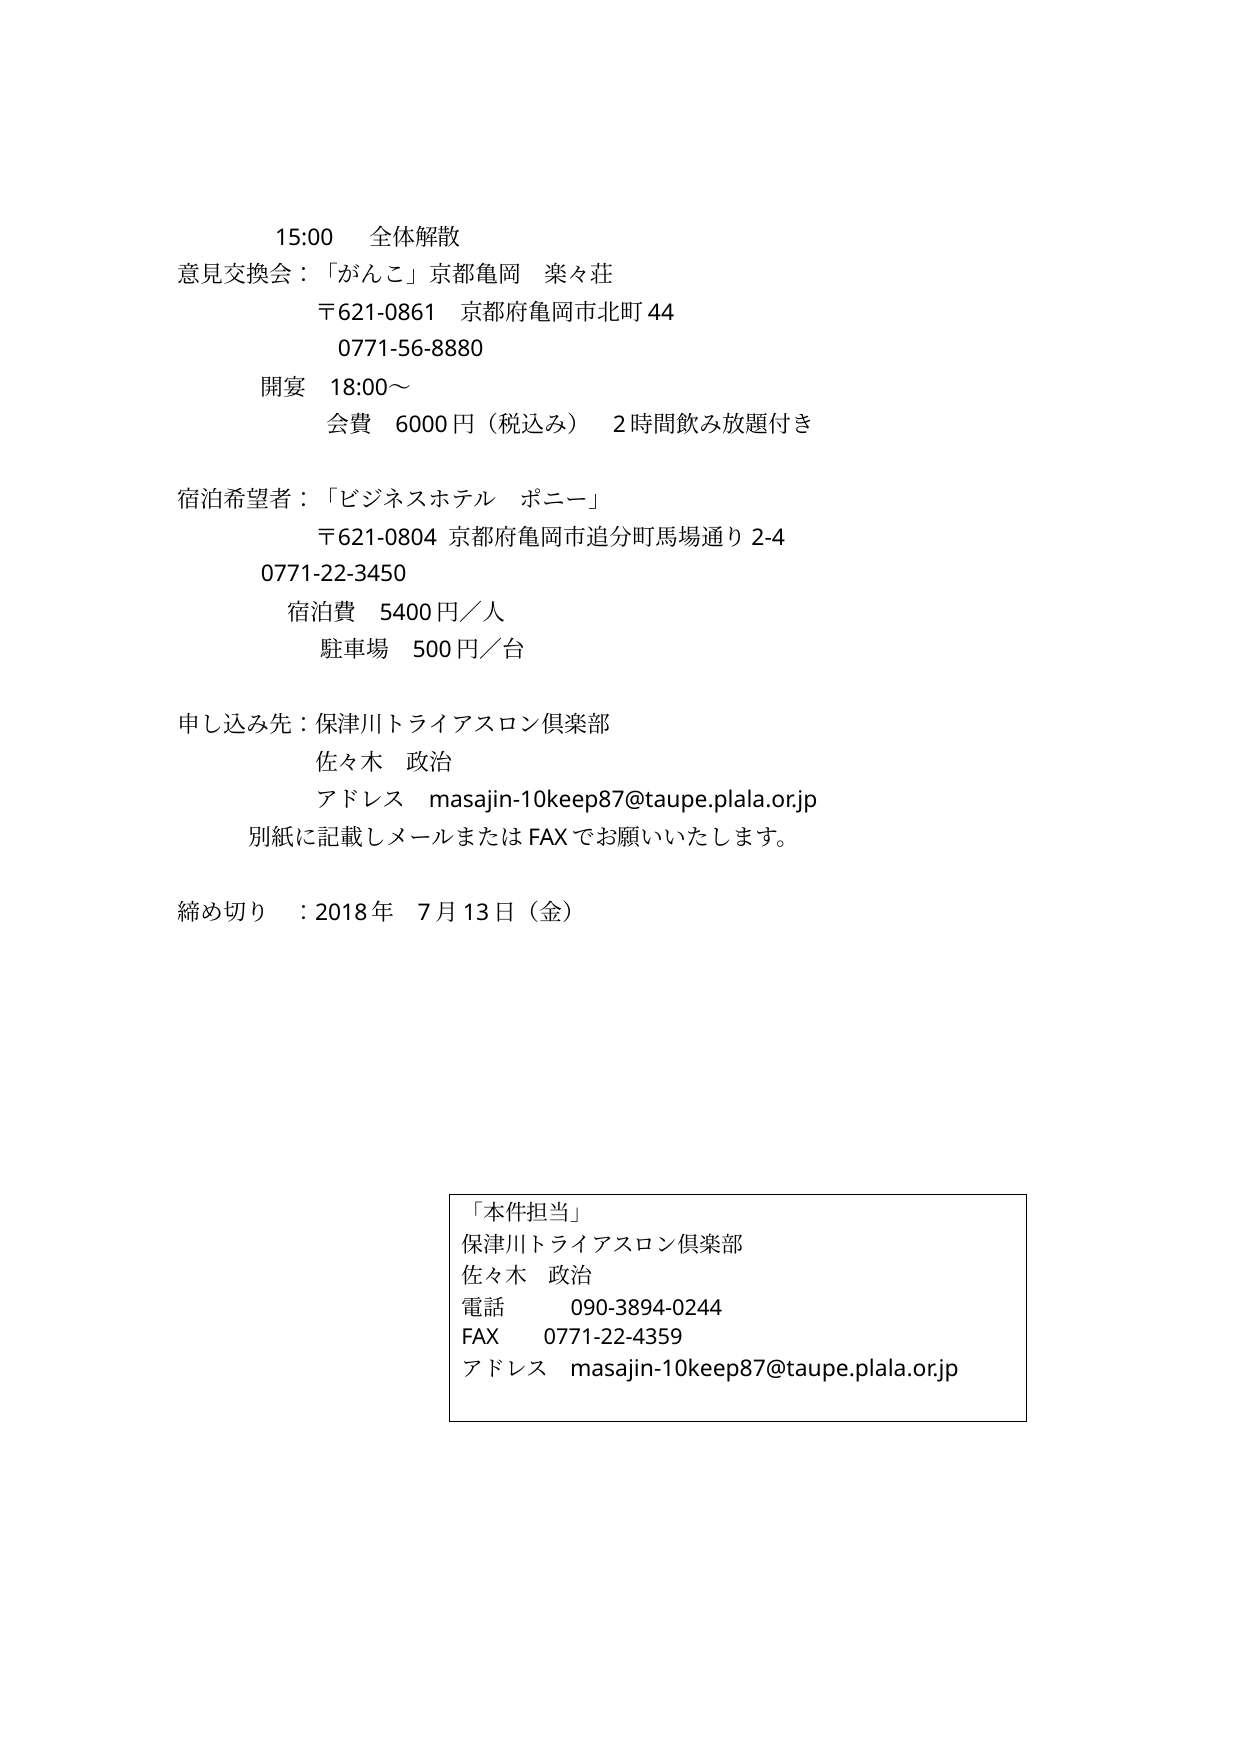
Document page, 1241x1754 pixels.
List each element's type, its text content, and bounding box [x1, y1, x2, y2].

text 15:00 全体解散 [177, 217, 1063, 254]
text 〒621-0804 京都府亀岡市追分町馬場通り2-4 [177, 517, 1063, 554]
text 駐車場 500円／台 [177, 629, 1063, 667]
text 佐々木 政治 [177, 742, 1063, 779]
text 〒621-0861 京都府亀岡市北町44 [177, 292, 1063, 329]
text 締め切り ：2018年 7月13日（金） [177, 892, 1063, 929]
text 宿泊費 5400円／人 [177, 592, 1063, 629]
text アドレス masajin-10keep87@taupe.plala.or.jp [177, 779, 1063, 817]
text 会費 6000円（税込み） 2時間飲み放題付き [177, 404, 1063, 442]
text 意見交換会：「がんこ」京都亀岡 楽々荘 [177, 254, 1063, 292]
text 別紙に記載しメールまたはFAXでお願いいたします。 [177, 817, 1063, 854]
table_header 「本件担当」 保津川トライアスロン倶楽部 佐々木 政治 電話 090-3894-0244 FAX 0771-22-4359 アドレス masajin-10keep87@taupe.plala.or.jp [450, 1195, 1026, 1421]
text 0771-22-3450 [177, 554, 1063, 592]
text 0771-56-8880 [177, 329, 1063, 367]
text 宿泊希望者：「ビジネスホテル ポニー」 [177, 479, 1063, 517]
text 開宴 18:00～ [177, 367, 1063, 404]
text 申し込み先：保津川トライアスロン倶楽部 [177, 704, 1063, 742]
